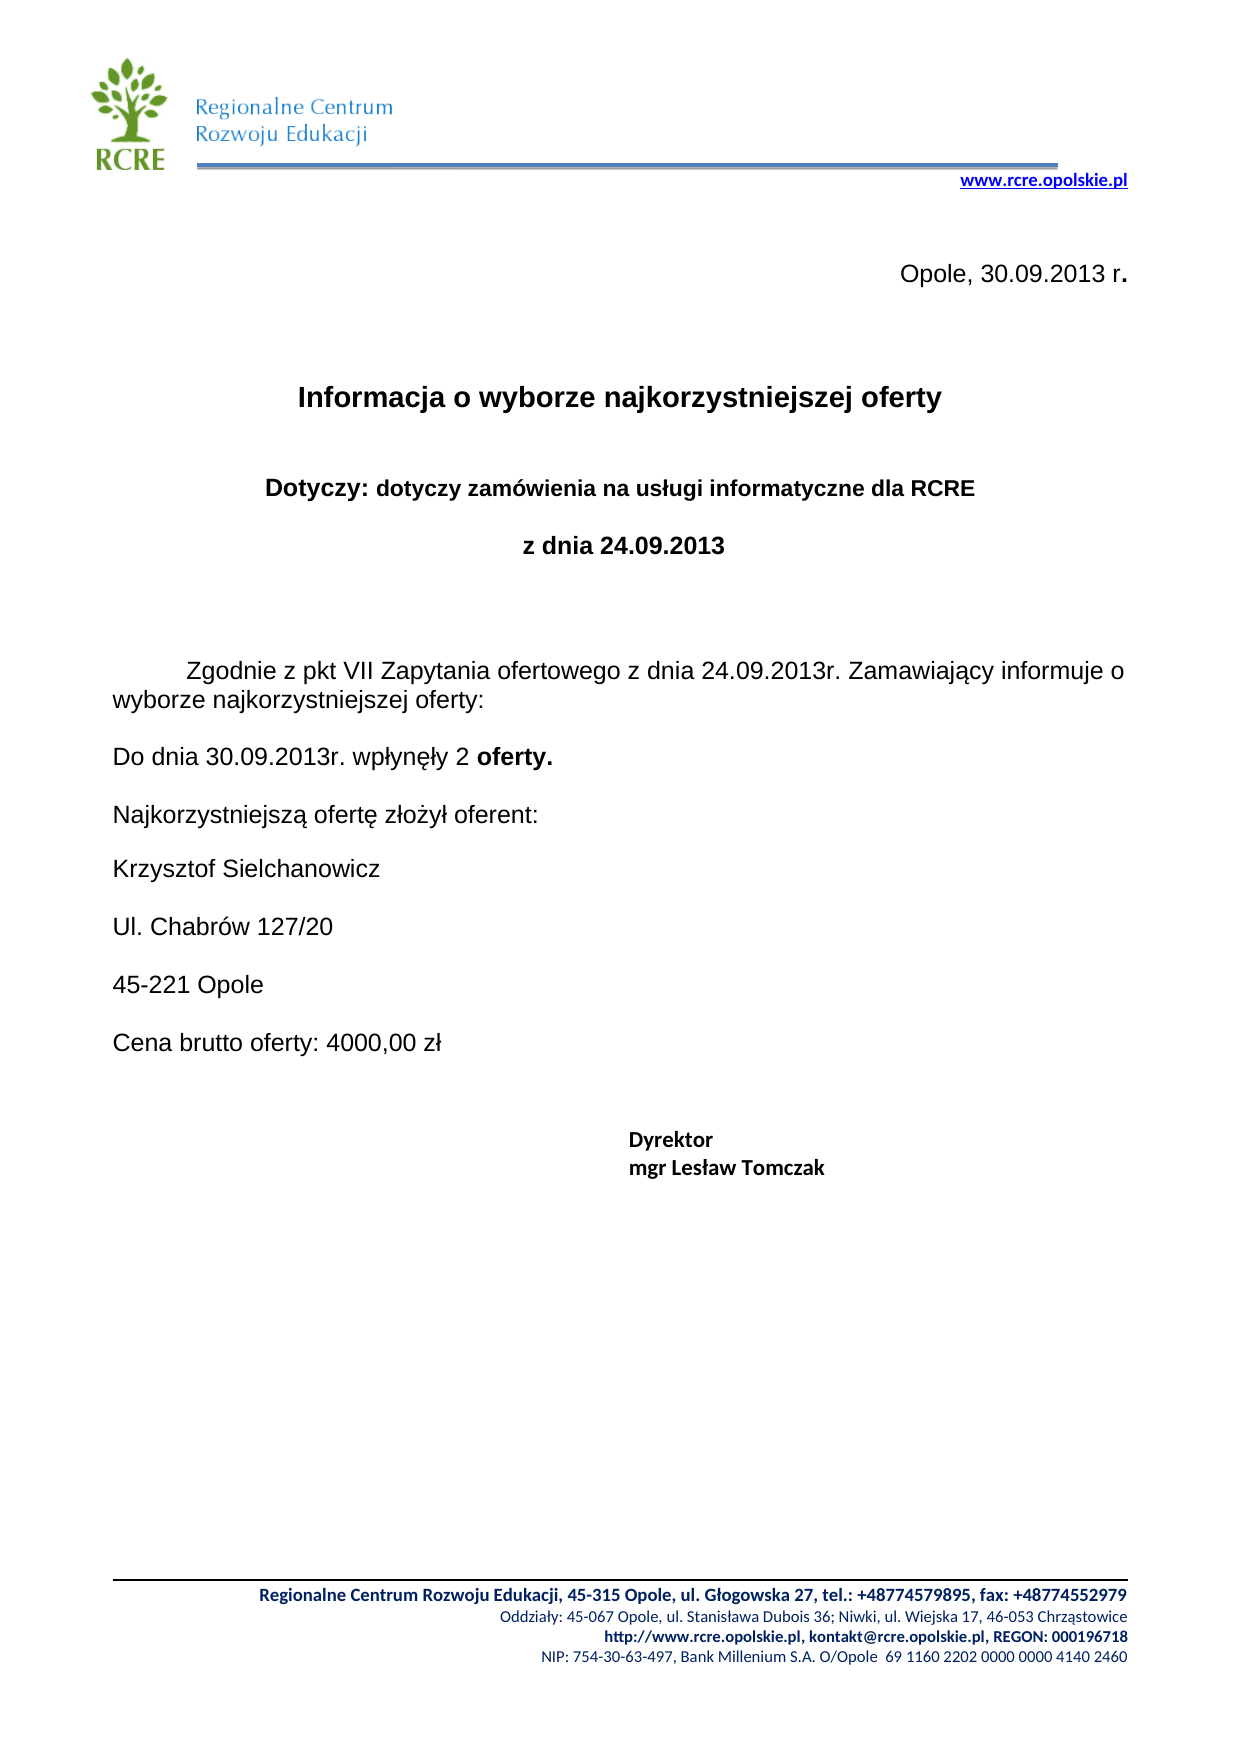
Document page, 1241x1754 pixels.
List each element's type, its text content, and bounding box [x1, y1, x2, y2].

text Dotyczy: dotyczy zamówienia na usługi informatyczne dla RCRE [112, 473, 1128, 501]
text Zgodnie z pkt VII Zapytania ofertowego z dnia 24.09.2013r. Zamawiający informuje o wyborze najkorzystniejszej oferty: [112, 656, 1128, 714]
text Informacja o wyborze najkorzystniejszej oferty [112, 380, 1128, 413]
text Dyrektor [112, 1125, 1128, 1153]
text Ul. Chabrów 127/20 [112, 912, 1128, 940]
text mgr Lesław Tomczak [112, 1153, 1128, 1181]
text z dnia 24.09.2013 [112, 531, 1128, 559]
text Krzysztof Sielchanowicz [112, 854, 1128, 882]
text Do dnia 30.09.2013r. wpłynęły 2 oferty. [112, 742, 1128, 771]
text Najkorzystniejszą ofertę złożył oferent: [112, 800, 1128, 829]
text Opole, 30.09.2013 r. [112, 259, 1128, 288]
text 45-221 Opole [112, 970, 1128, 998]
text Cena brutto oferty: 4000,00 zł [112, 1028, 1128, 1056]
picture [73, 52, 403, 184]
